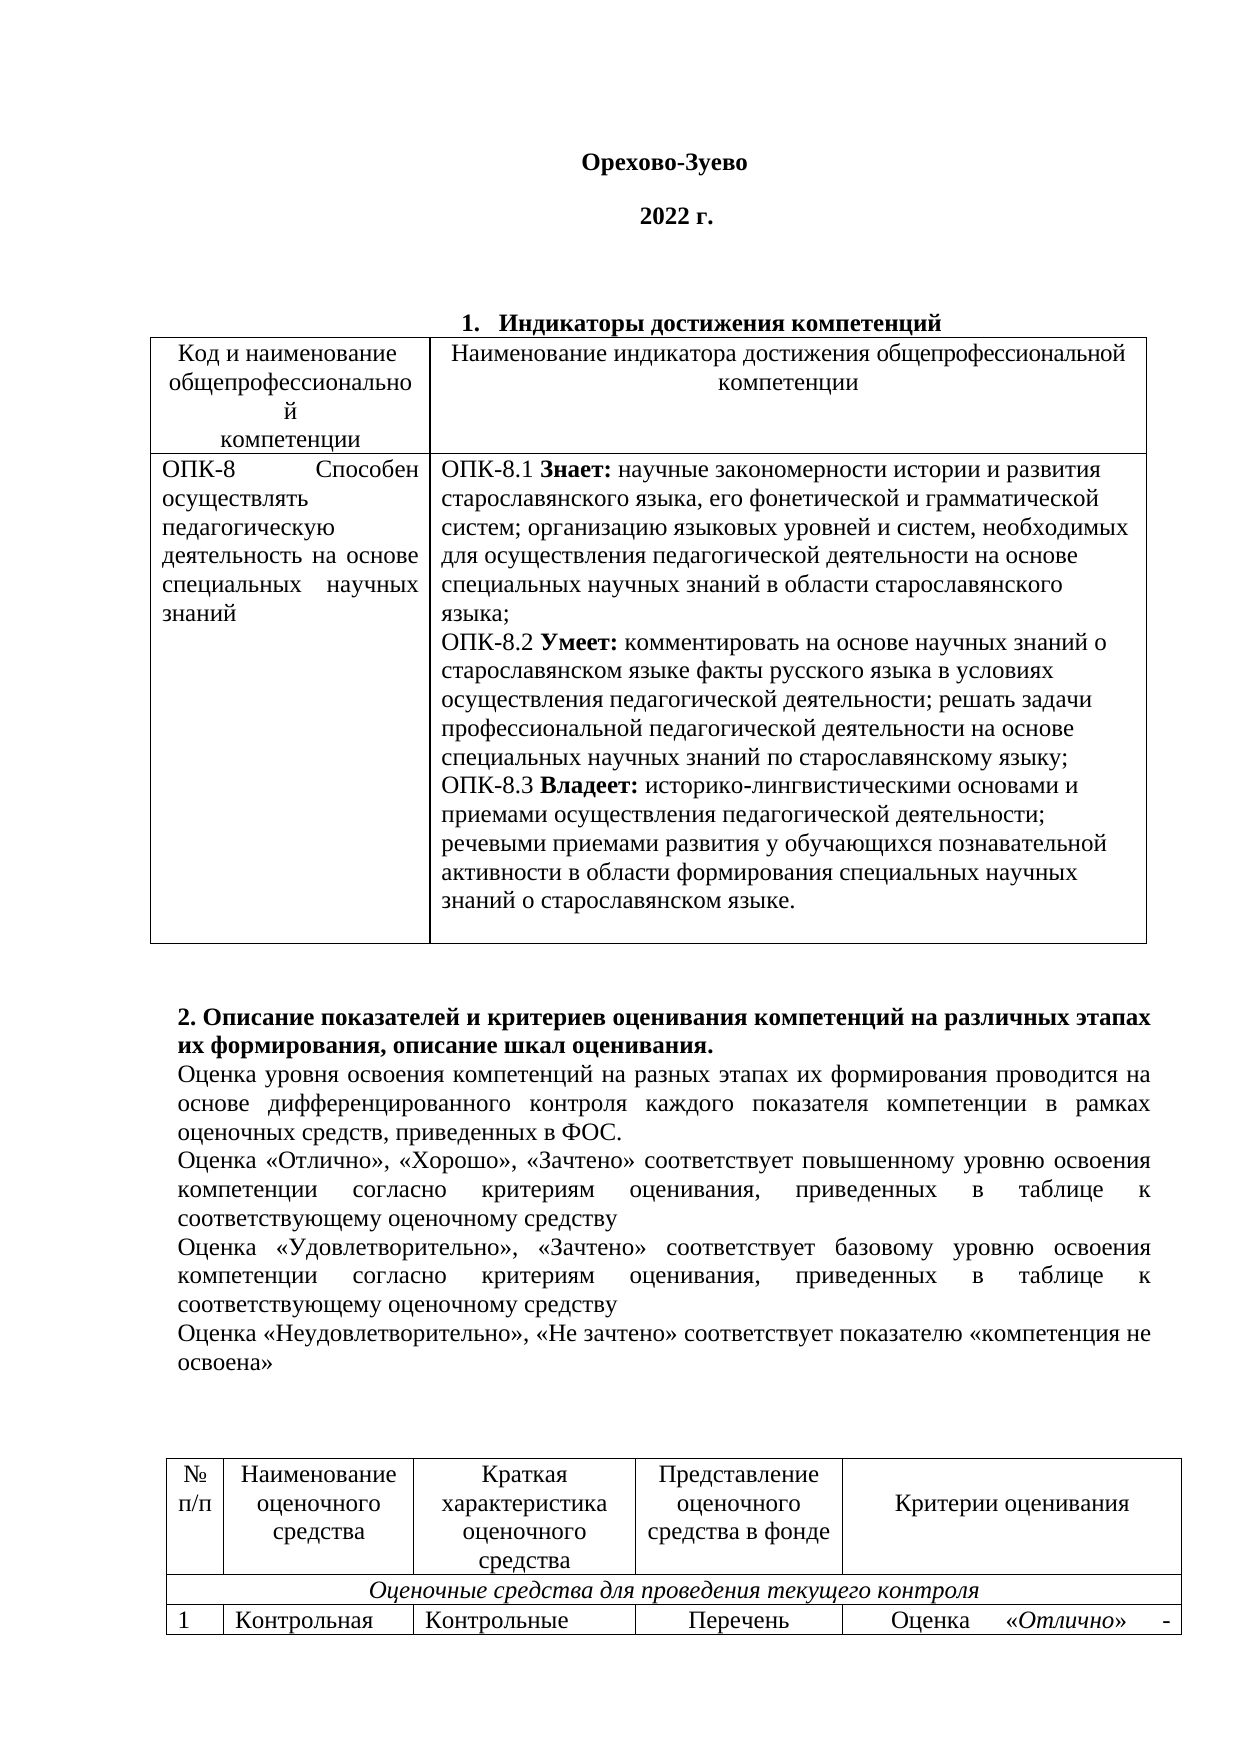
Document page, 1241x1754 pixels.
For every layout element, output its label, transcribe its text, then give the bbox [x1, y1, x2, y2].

table_header Критерии оценивания [843, 1459, 1181, 1574]
text Орехово-Зуево [177, 147, 1152, 176]
list 2. Описание показателей и критериев оценивания компетенций на различных этапах их формирования, описание шкал оценивания. [177, 1002, 1152, 1059]
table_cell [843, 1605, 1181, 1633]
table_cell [636, 1605, 842, 1633]
table_header Представление оценочного средства в фонде [636, 1459, 842, 1574]
text Оценка «Удовлетворительно», «Зачтено» соответствует базовому уровню освоения компетенции согласно критериям оценивания, приведенных в таблице к соответствующему оценочному средству [177, 1232, 1152, 1318]
list Индикаторы достижения компетенций [251, 308, 1152, 337]
table_header № п/п [167, 1459, 223, 1574]
table_cell 1 [167, 1605, 223, 1633]
text Оценка «Отлично», «Хорошо», «Зачтено» соответствует повышенному уровню освоения компетенции согласно критериям оценивания, приведенных в таблице к соответствующему оценочному средству [177, 1145, 1152, 1232]
table_cell ОПК-8 Способен осуществлять педагогическую деятельность на основе специальных научных знаний [151, 454, 429, 943]
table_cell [414, 1605, 635, 1633]
text 2022 г. [177, 201, 1152, 229]
text Оценка уровня освоения компетенций на разных этапах их формирования проводится на основе дифференцированного контроля каждого показателя компетенции в рамках оценочных средств, приведенных в ФОС. [177, 1059, 1152, 1145]
text Оценка «Неудовлетворительно», «Не зачтено» соответствует показателю «компетенция не освоена» [177, 1318, 1152, 1375]
table_header Наименование индикатора достижения общепрофессиональной компетенции [431, 338, 1146, 453]
table_cell Оценочные средства для проведения текущего контроля [167, 1575, 1181, 1604]
table_header Код и наименование общепрофессиональной компетенции [151, 338, 429, 453]
table_header Краткая характеристика оценочного средства [414, 1459, 635, 1574]
table_cell ОПК-8.1 Знает: научные закономерности истории и развития старославянского языка, его фонетической и грамматической систем; организацию языковых уровней и систем, необходимых для осуществления педагогической деятельности на основе специальных научных знаний в области старославянского языка; ОПК-8.2 Умеет: комментировать на основе научных знаний о старославянском языке факты русского языка в условиях осуществления педагогической деятельности; решать задачи профессиональной педагогической деятельности на основе специальных научных знаний по старославянскому языку; ОПК-8.3 Владеет: историко-лингвистическими основами и приемами осуществления педагогической деятельности; речевыми приемами развития у обучающихся познавательной активности в области формирования специальных научных знаний о старославянском языке. [431, 454, 1146, 943]
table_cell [224, 1605, 413, 1633]
table_header Наименование оценочного средства [224, 1459, 413, 1574]
